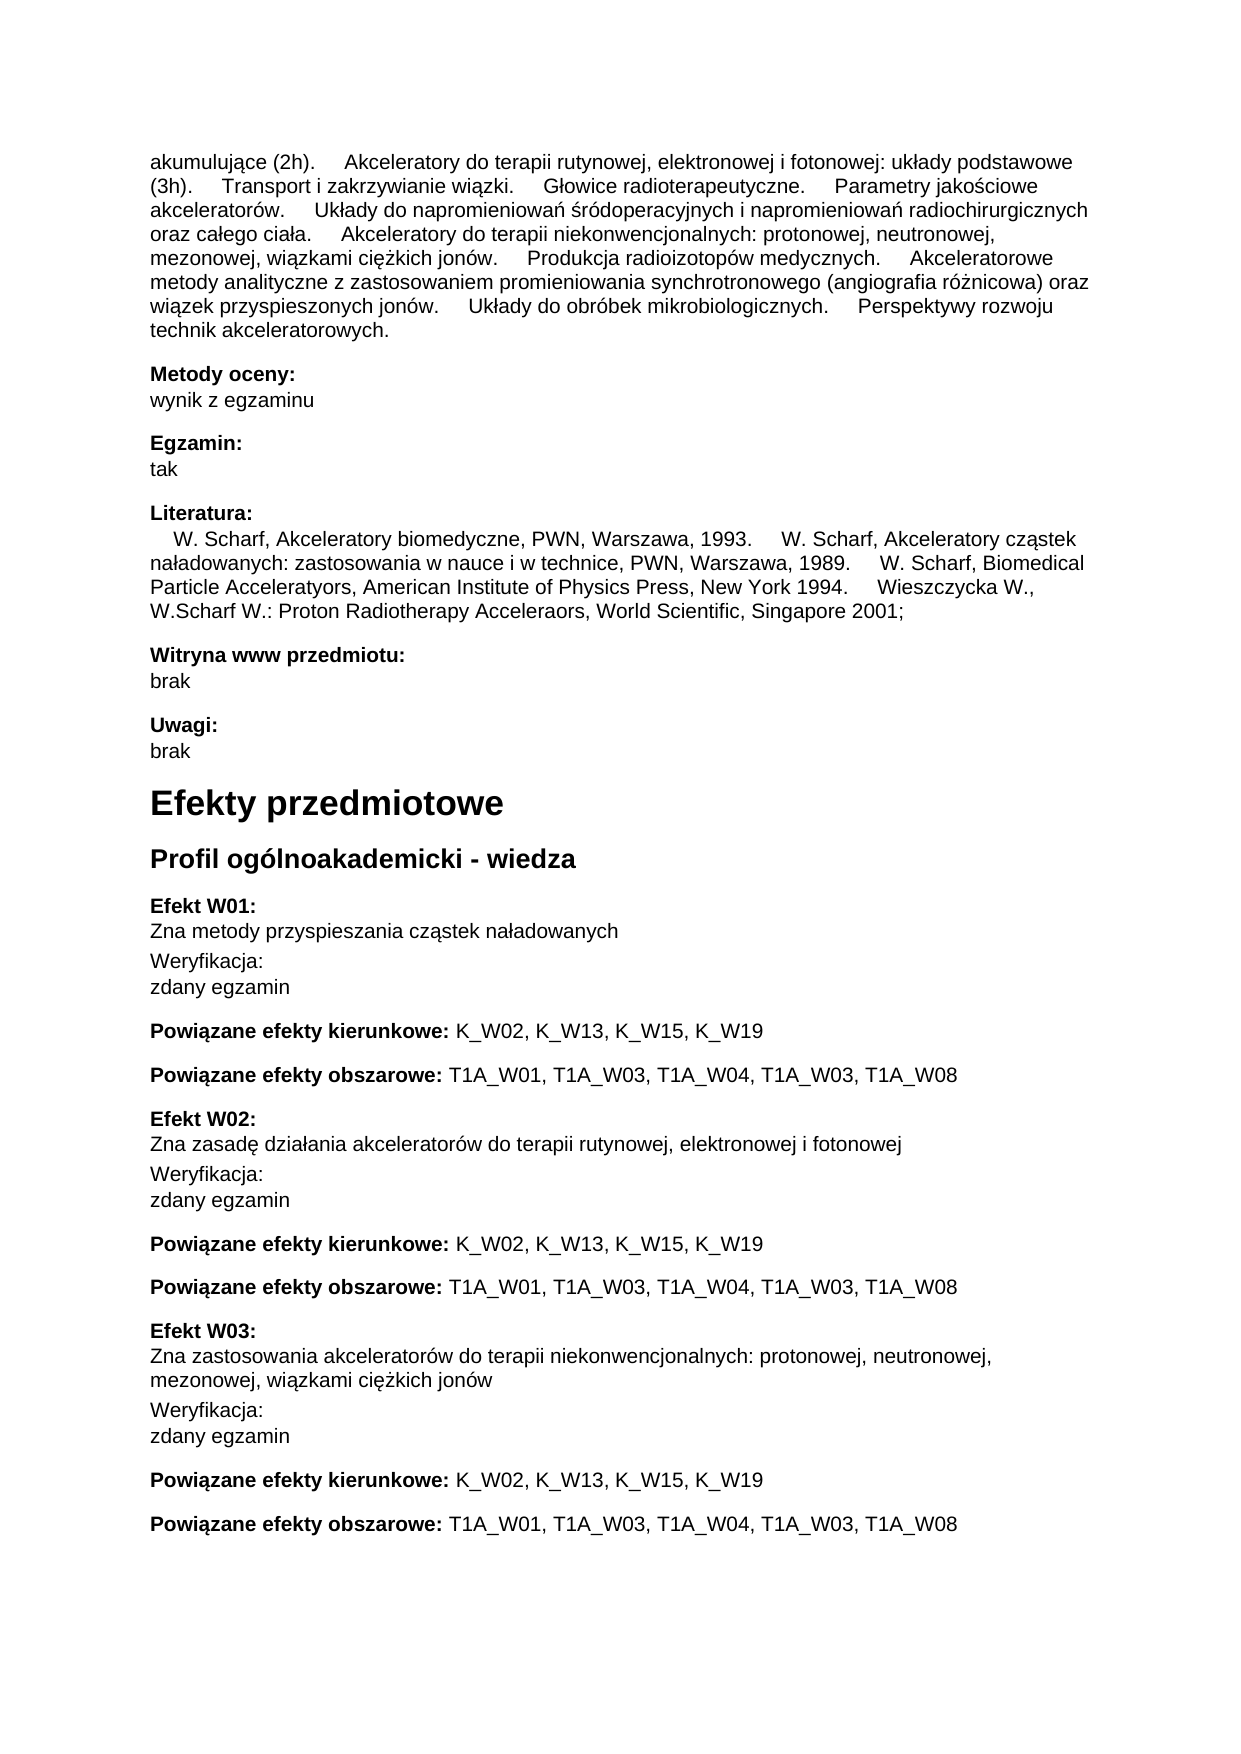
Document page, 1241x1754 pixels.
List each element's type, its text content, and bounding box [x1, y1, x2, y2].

text Weryfikacja: [150, 1162, 1090, 1186]
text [150, 150, 1090, 342]
text Powiązane efekty kierunkowe: K_W02, K_W13, K_W15, K_W19 [150, 1231, 1090, 1255]
text Uwagi: [150, 712, 1090, 736]
text Efekt W03: [150, 1319, 1090, 1343]
subtitle Profil ogólnoakademicki - wiedza [150, 843, 1090, 874]
subtitle Efekty przedmiotowe [150, 782, 1090, 823]
text Zna zastosowania akceleratorów do terapii niekonwencjonalnych: protonowej, neutronowej, mezonowej, wiązkami ciężkich jonów [150, 1344, 1090, 1392]
text Zna zasadę działania akceleratorów do terapii rutynowej, elektronowej i fotonowej [150, 1131, 1090, 1155]
text Metody oceny: [150, 361, 1090, 385]
text Powiązane efekty obszarowe: T1A_W01, T1A_W03, T1A_W04, T1A_W03, T1A_W08 [150, 1063, 1090, 1087]
text Efekt W02: [150, 1106, 1090, 1130]
text Powiązane efekty obszarowe: T1A_W01, T1A_W03, T1A_W04, T1A_W03, T1A_W08 [150, 1275, 1090, 1299]
text zdany egzamin [150, 975, 1090, 999]
text wynik z egzaminu [150, 387, 1090, 411]
text brak [150, 738, 1090, 762]
text zdany egzamin [150, 1424, 1090, 1448]
text Powiązane efekty obszarowe: T1A_W01, T1A_W03, T1A_W04, T1A_W03, T1A_W08 [150, 1512, 1090, 1536]
text Efekt W01: [150, 894, 1090, 918]
text Zna metody przyspieszania cząstek naładowanych [150, 919, 1090, 943]
text Egzamin: [150, 431, 1090, 455]
text tak [150, 457, 1090, 481]
text Witryna www przedmiotu: [150, 643, 1090, 667]
text Weryfikacja: [150, 1398, 1090, 1422]
text Weryfikacja: [150, 949, 1090, 973]
text Powiązane efekty kierunkowe: K_W02, K_W13, K_W15, K_W19 [150, 1019, 1090, 1043]
text Literatura: [150, 501, 1090, 525]
text W. Scharf, Akceleratory biomedyczne, PWN, Warszawa, 1993. W. Scharf, Akceleratory cząstek naładowanych: zastosowania w nauce i w technice, PWN, Warszawa, 1989. W. Scharf, Biomedical Particle Acceleratyors, American Institute of Physics Press, New York 1994. Wieszczycka W., W.Scharf W.: Proton Radiotherapy Acceleraors, World Scientific, Singapore 2001; [150, 527, 1090, 623]
text Powiązane efekty kierunkowe: K_W02, K_W13, K_W15, K_W19 [150, 1468, 1090, 1492]
text zdany egzamin [150, 1188, 1090, 1212]
text brak [150, 669, 1090, 693]
